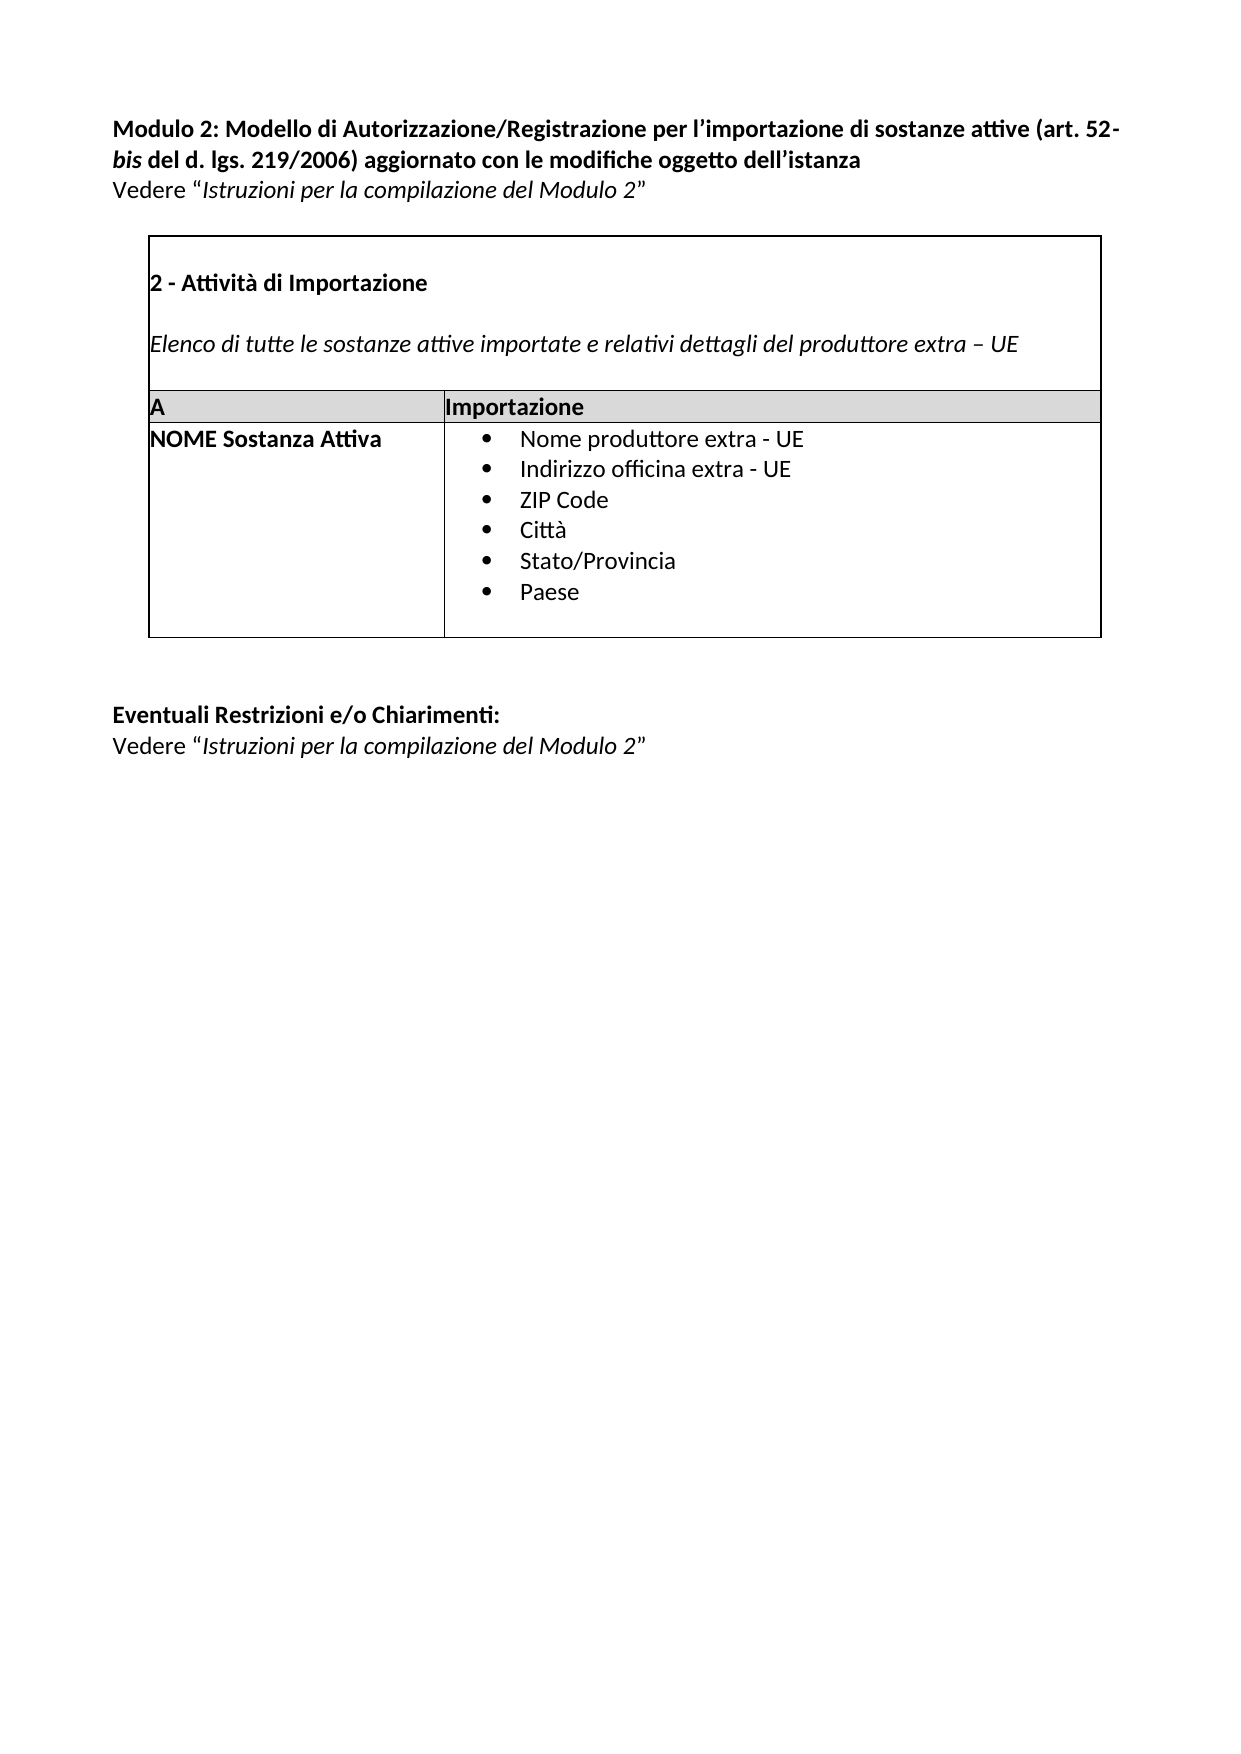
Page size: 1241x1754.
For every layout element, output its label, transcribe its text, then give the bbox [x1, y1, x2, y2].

table_cell Nome produttore extra - UE Indirizzo officina extra - UE ZIP Code Città Stato/Provincia Paese [445, 423, 1100, 637]
text Vedere “Istruzioni per la compilazione del Modulo 2” [112, 174, 1137, 205]
text Eventuali Restrizioni e/o Chiarimenti: [112, 699, 1137, 730]
text Modulo 2: Modello di Autorizzazione/Registrazione per l’importazione di sostanze attive (art. 52-bis del d. lgs. 219/2006) aggiornato con le modifiche oggetto dell’istanza [112, 113, 1137, 174]
table_header 2 - Attività di Importazione Elenco di tutte le sostanze attive importate e relativi dettagli del produttore extra – UE [150, 237, 1100, 389]
table_cell Importazione [445, 391, 1100, 422]
text Vedere “Istruzioni per la compilazione del Modulo 2” [112, 730, 1137, 760]
table_cell NOME Sostanza Attiva [150, 423, 444, 637]
table_cell A [150, 391, 444, 422]
